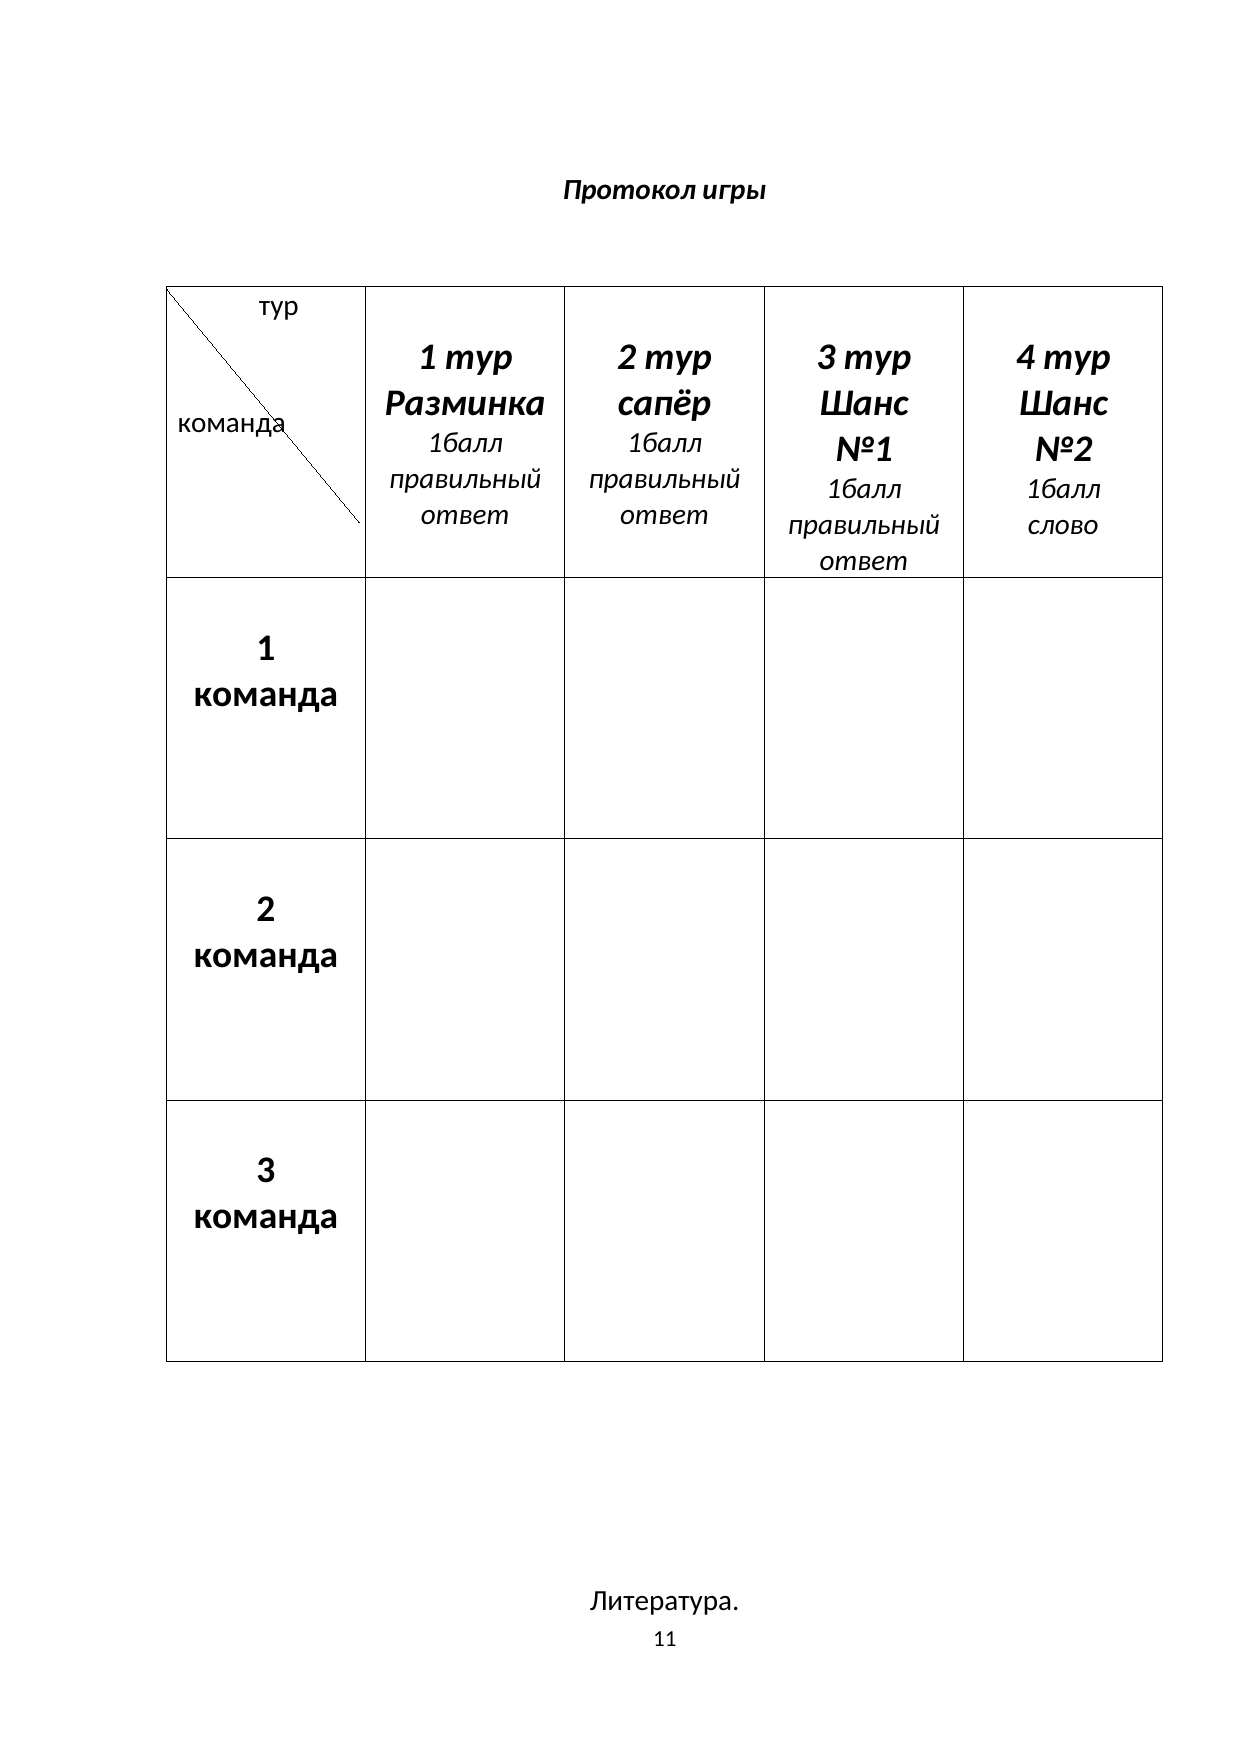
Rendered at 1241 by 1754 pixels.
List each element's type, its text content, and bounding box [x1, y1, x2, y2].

table_cell [366, 578, 564, 838]
table_cell 1 команда [167, 578, 365, 838]
table_cell 2 команда [167, 839, 365, 1099]
table_cell [565, 839, 764, 1099]
table_header 3 тур Шанс №1 1балл правильный ответ [765, 287, 963, 577]
table_cell [964, 839, 1162, 1099]
table_cell 3 команда [167, 1101, 365, 1361]
table_header 2 тур сапёр 1балл правильный ответ [565, 287, 764, 577]
table_cell [366, 839, 564, 1099]
table_cell [964, 1101, 1162, 1361]
table_cell [366, 1101, 564, 1361]
table_header 1 тур Разминка 1балл правильный ответ [366, 287, 564, 577]
table_cell [565, 1101, 764, 1361]
text Литература. [177, 1582, 1152, 1618]
table_cell [565, 578, 764, 838]
table_cell [964, 578, 1162, 838]
table_cell [765, 1101, 963, 1361]
table_header 4 тур Шанс №2 1балл слово [964, 287, 1162, 577]
table_header тур команда [167, 287, 365, 577]
text Протокол игры [177, 171, 1152, 207]
table_cell [765, 578, 963, 838]
table_cell [765, 839, 963, 1099]
